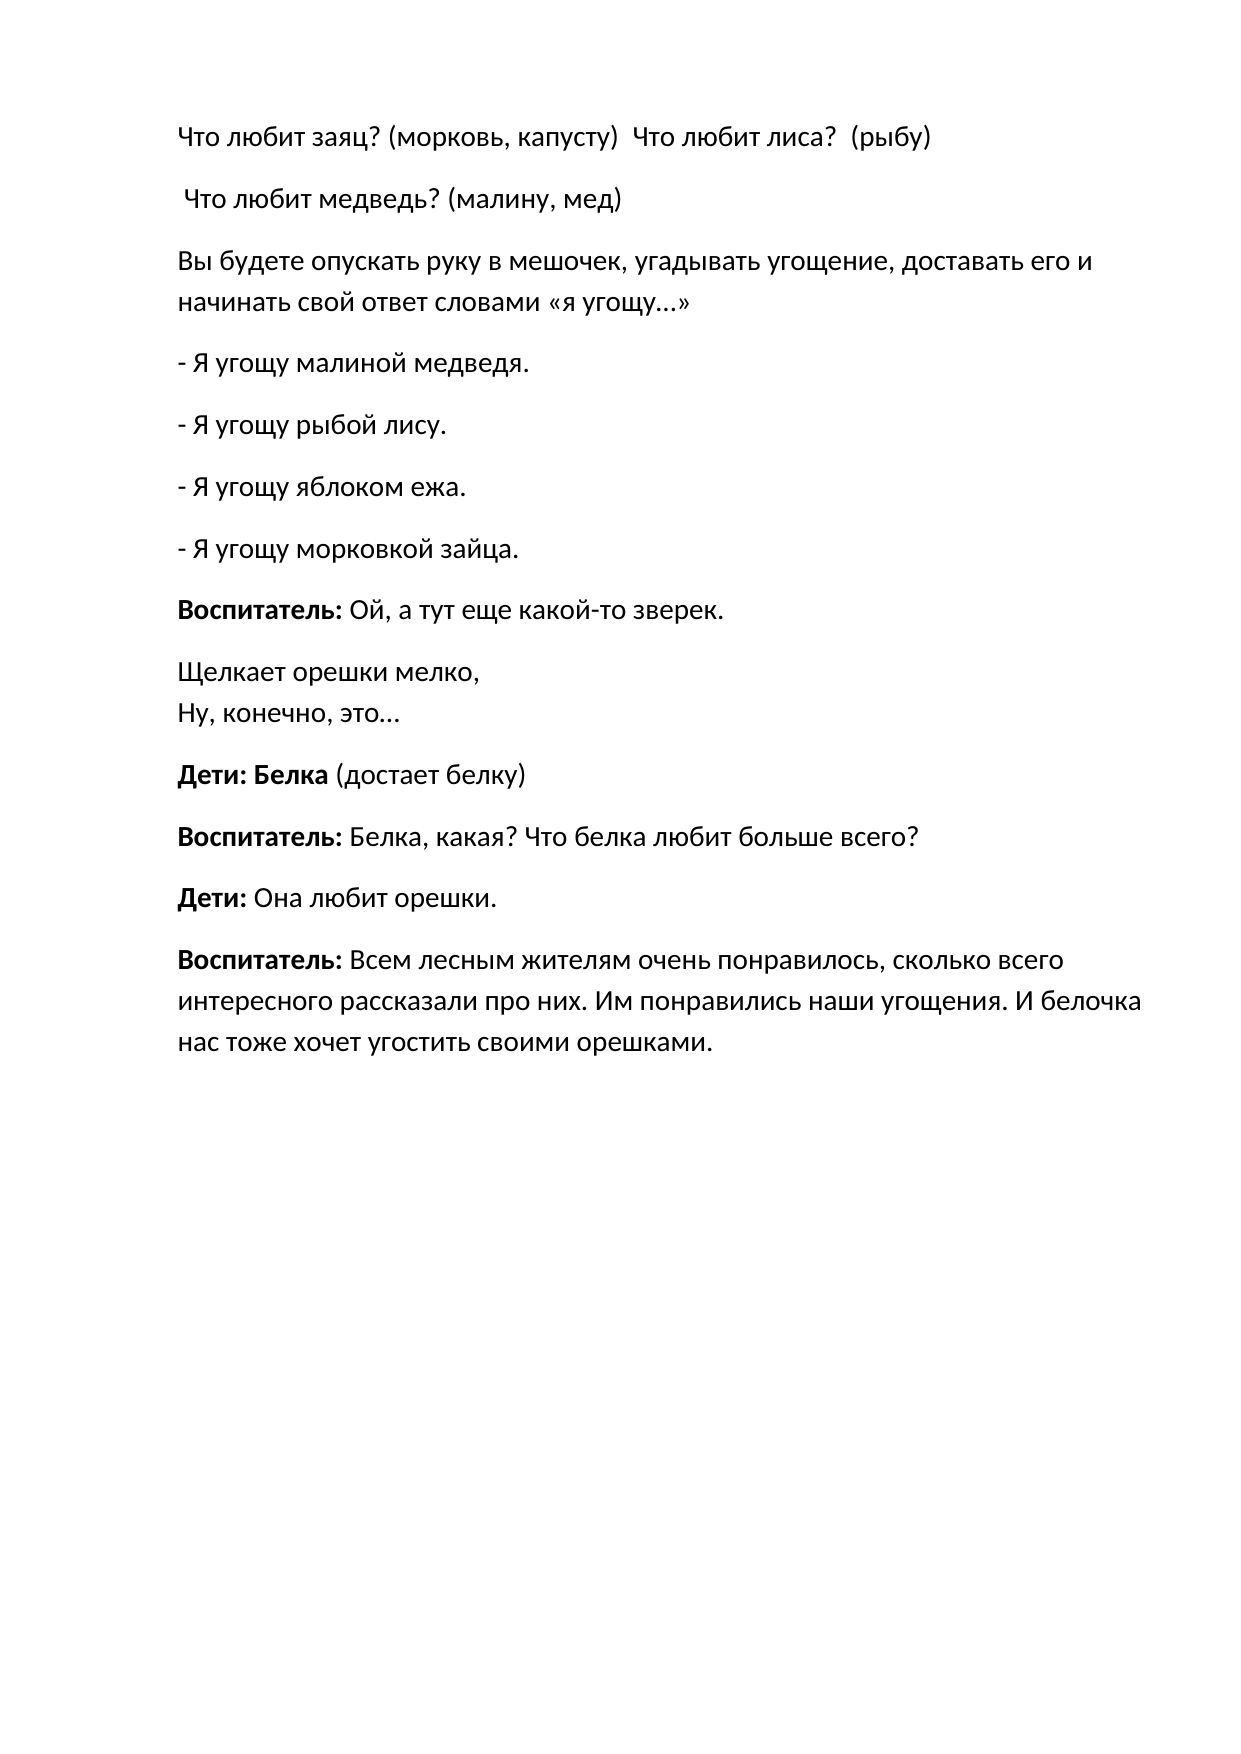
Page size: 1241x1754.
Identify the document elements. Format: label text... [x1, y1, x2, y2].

text Что любит медведь? (малину, мед) [177, 180, 1152, 216]
text Щелкает орешки мелко, Ну, конечно, это… [177, 653, 1152, 730]
text Воспитатель: Всем лесным жителям очень понравилось, сколько всего интересного рассказали про них. Им понравились наши угощения. И белочка нас тоже хочет угостить своими орешками. [177, 941, 1152, 1059]
text Что любит заяц? (морковь, капусту) Что любит лиса? (рыбу) [177, 118, 1152, 154]
text Воспитатель: Белка, какая? Что белка любит больше всего? [177, 818, 1152, 853]
text Дети: Белка (достает белку) [177, 756, 1152, 792]
text - Я угощу морковкой зайца. [177, 530, 1152, 565]
text Воспитатель: Ой, а тут еще какой-то зверек. [177, 591, 1152, 627]
text - Я угощу яблоком ежа. [177, 468, 1152, 503]
text - Я угощу рыбой лису. [177, 406, 1152, 442]
text Дети: Она любит орешки. [177, 879, 1152, 915]
text - Я угощу малиной медведя. [177, 344, 1152, 380]
text Вы будете опускать руку в мешочек, угадывать угощение, доставать его и начинать свой ответ словами «я угощу…» [177, 242, 1152, 318]
